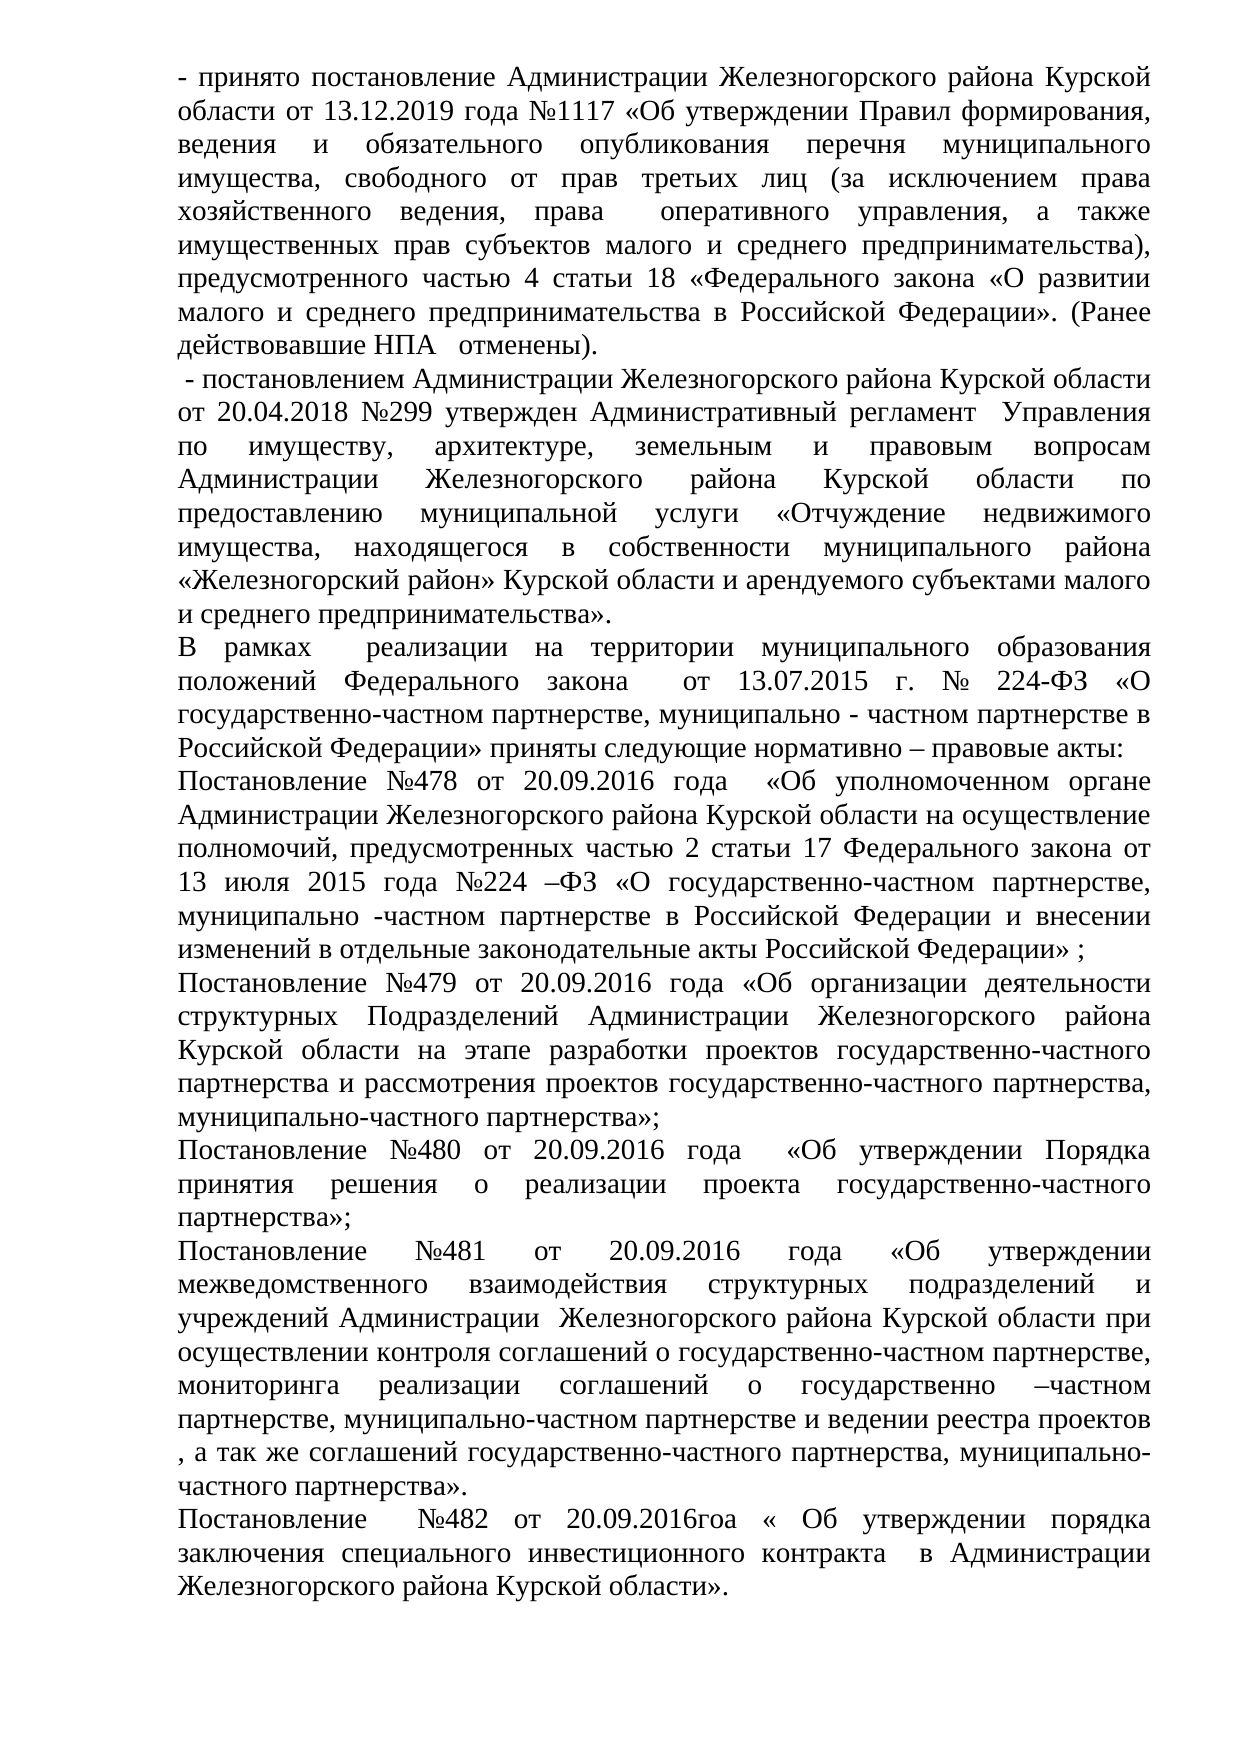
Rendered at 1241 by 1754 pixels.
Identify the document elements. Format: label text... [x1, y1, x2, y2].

text В рамках реализации на территории муниципального образования положений Федерального закона от 13.07.2015 г. № 224-ФЗ «О государственно-частном партнерстве, муниципально - частном партнерстве в Российской Федерации» приняты следующие нормативно – правовые акты: [177, 629, 1152, 763]
text Постановление №481 от 20.09.2016 года «Об утверждении межведомственного взаимодействия структурных подразделений и учреждений Администрации Железногорского района Курской области при осуществлении контроля соглашений о государственно-частном партнерстве, мониторинга реализации соглашений о государственно –частном партнерстве, муниципально-частном партнерстве и ведении реестра проектов , а так же соглашений государственно-частного партнерства, муниципально-частного партнерства». [177, 1233, 1152, 1501]
text Постановление №478 от 20.09.2016 года «Об уполномоченном органе Администрации Железногорского района Курской области на осуществление полномочий, предусмотренных частью 2 статьи 17 Федерального закона от 13 июля 2015 года №224 –ФЗ «О государственно-частном партнерстве, муниципально -частном партнерстве в Российской Федерации и внесении изменений в отдельные законодательные акты Российской Федерации» ; [177, 763, 1152, 965]
text - постановлением Администрации Железногорского района Курской области от 20.04.2018 №299 утвержден Административный регламент Управления по имуществу, архитектуре, земельным и правовым вопросам Администрации Железногорского района Курской области по предоставлению муниципальной услуги «Отчуждение недвижимого имущества, находящегося в собственности муниципального района «Железногорский район» Курской области и арендуемого субъектами малого и среднего предпринимательства». [177, 361, 1152, 629]
text - принято постановление Администрации Железногорского района Курской области от 13.12.2019 года №1117 «Об утверждении Правил формирования, ведения и обязательного опубликования перечня муниципального имущества, свободного от прав третьих лиц (за исключением права хозяйственного ведения, права оперативного управления, а также имущественных прав субъектов малого и среднего предпринимательства), предусмотренного частью 4 статьи 18 «Федерального закона «О развитии малого и среднего предпринимательства в Российской Федерации». (Ранее действовавшие НПА отменены). [177, 59, 1152, 361]
text Постановление №482 от 20.09.2016гоа « Об утверждении порядка заключения специального инвестиционного контракта в Администрации Железногорского района Курской области». [177, 1501, 1152, 1602]
text Постановление №479 от 20.09.2016 года «Об организации деятельности структурных Подразделений Администрации Железногорского района Курской области на этапе разработки проектов государственно-частного партнерства и рассмотрения проектов государственно-частного партнерства, муниципально-частного партнерства»; [177, 965, 1152, 1132]
text Постановление №480 от 20.09.2016 года «Об утверждении Порядка принятия решения о реализации проекта государственно-частного партнерства»; [177, 1132, 1152, 1233]
